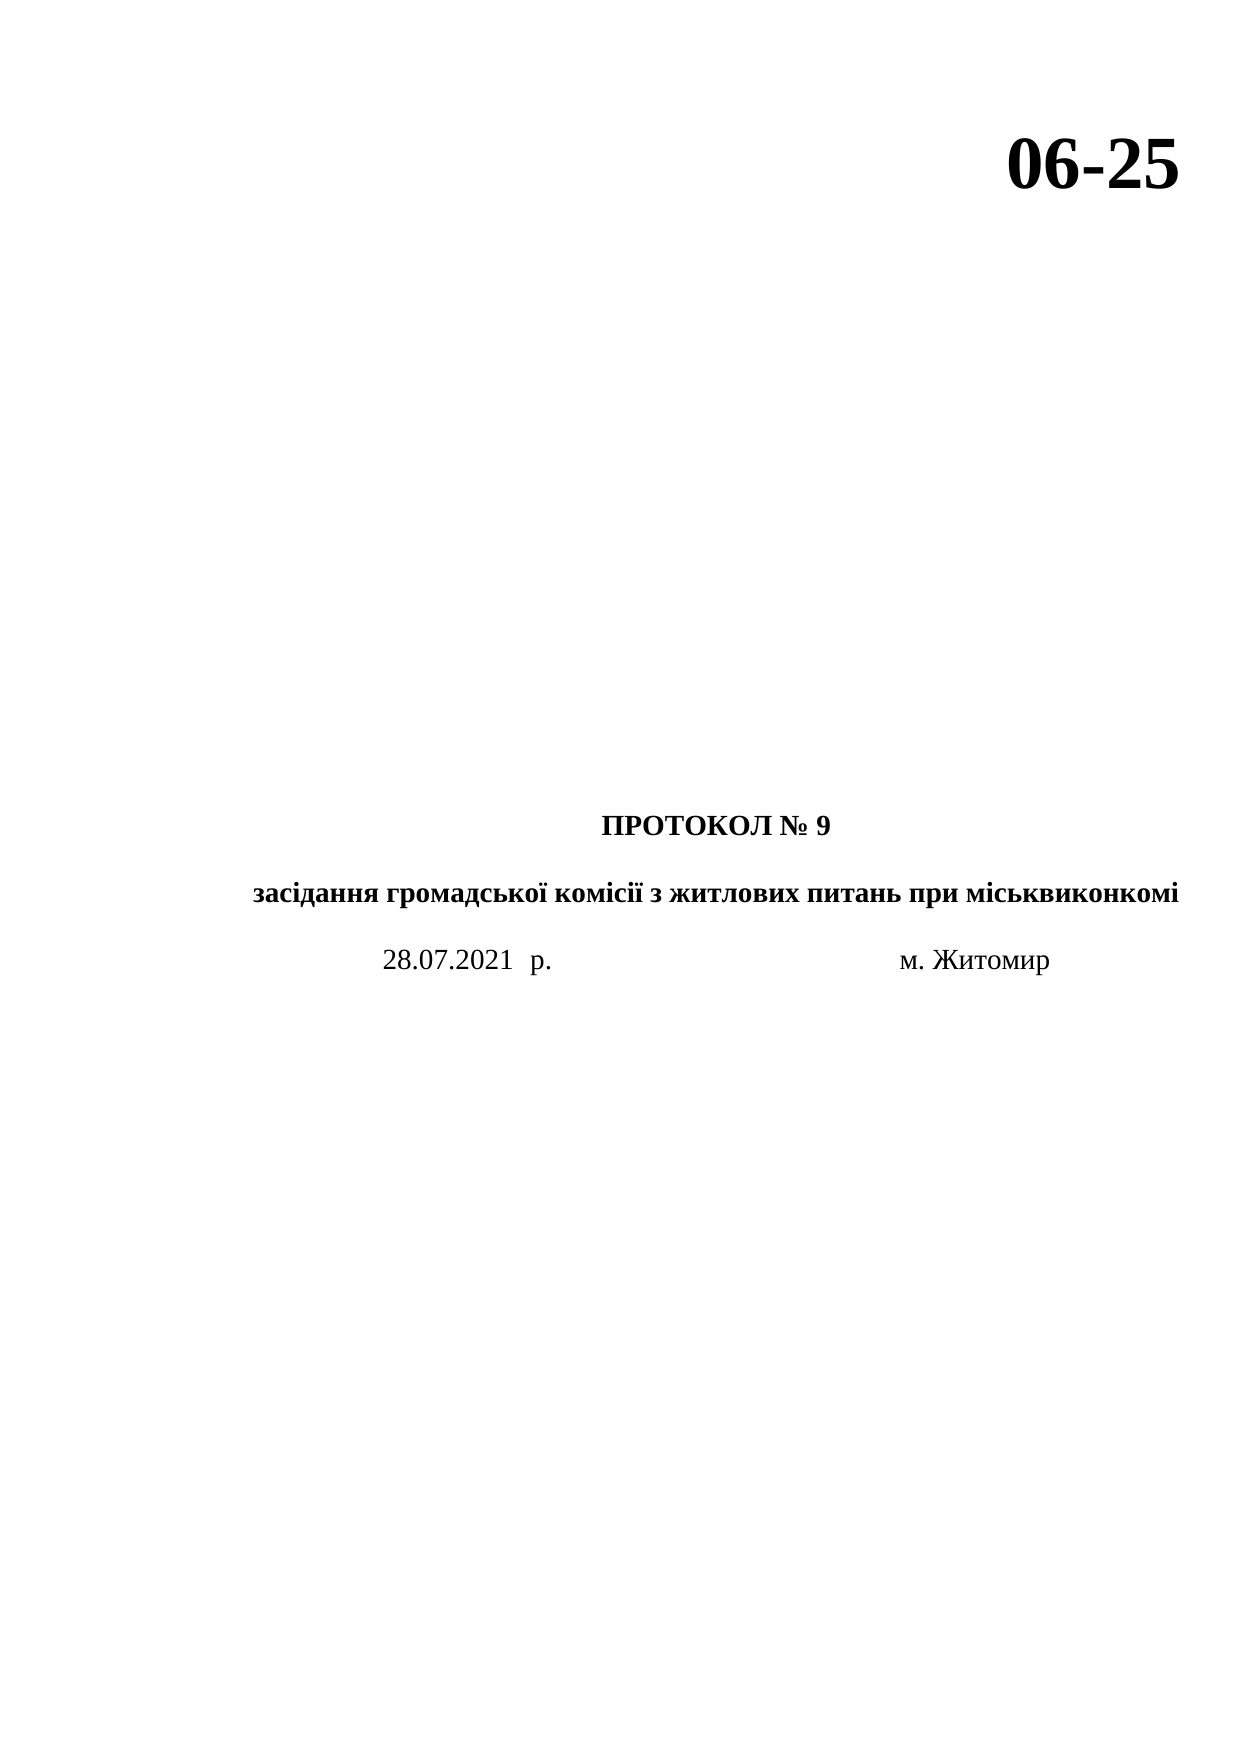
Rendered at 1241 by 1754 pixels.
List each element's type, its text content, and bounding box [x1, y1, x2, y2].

text засідання громадської комісії з житлових питань при міськвиконкомі [177, 875, 1181, 909]
text ПРОТОКОЛ № 9 [177, 808, 1181, 842]
text 28.07.2021 р. м. Житомир [177, 942, 1181, 976]
text 06-25 [177, 118, 1181, 204]
